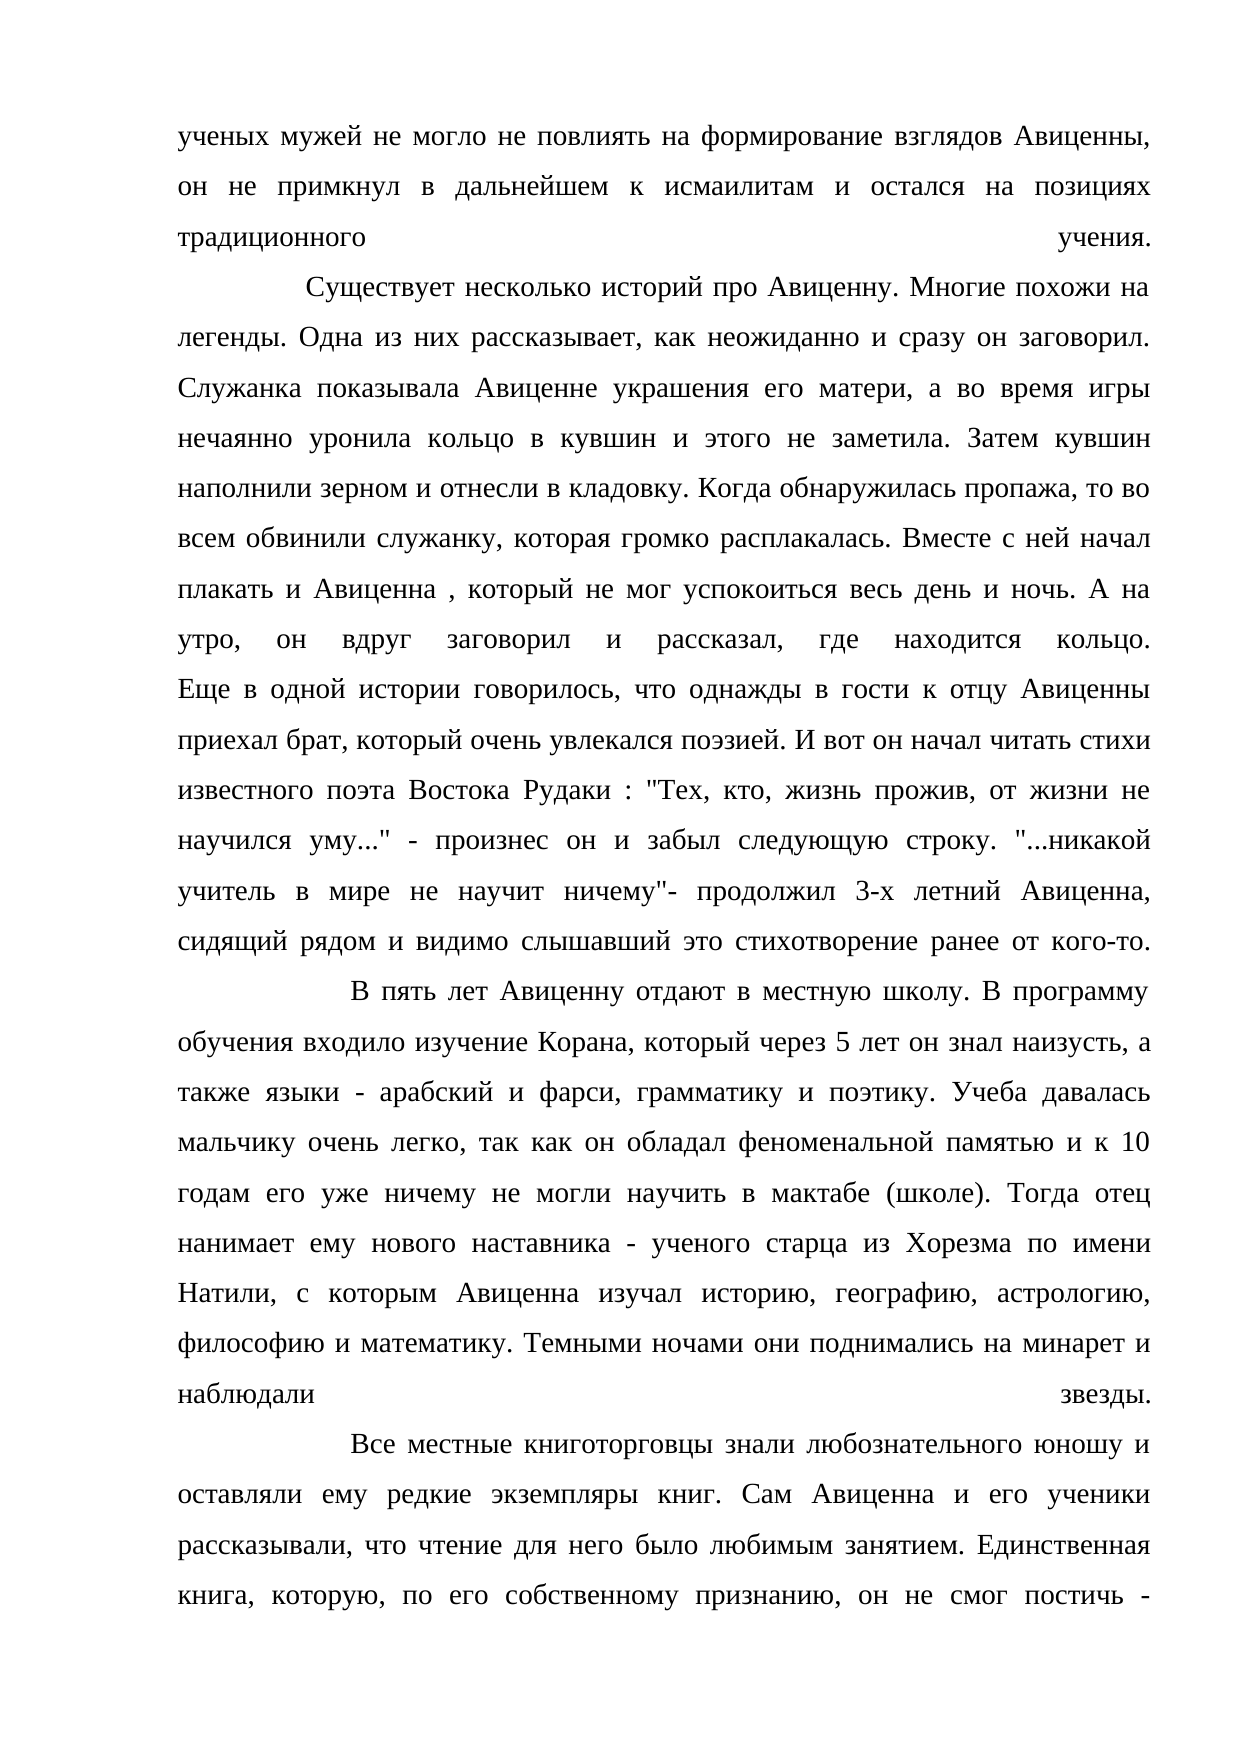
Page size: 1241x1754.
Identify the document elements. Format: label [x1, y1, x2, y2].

text [177, 118, 1152, 1611]
